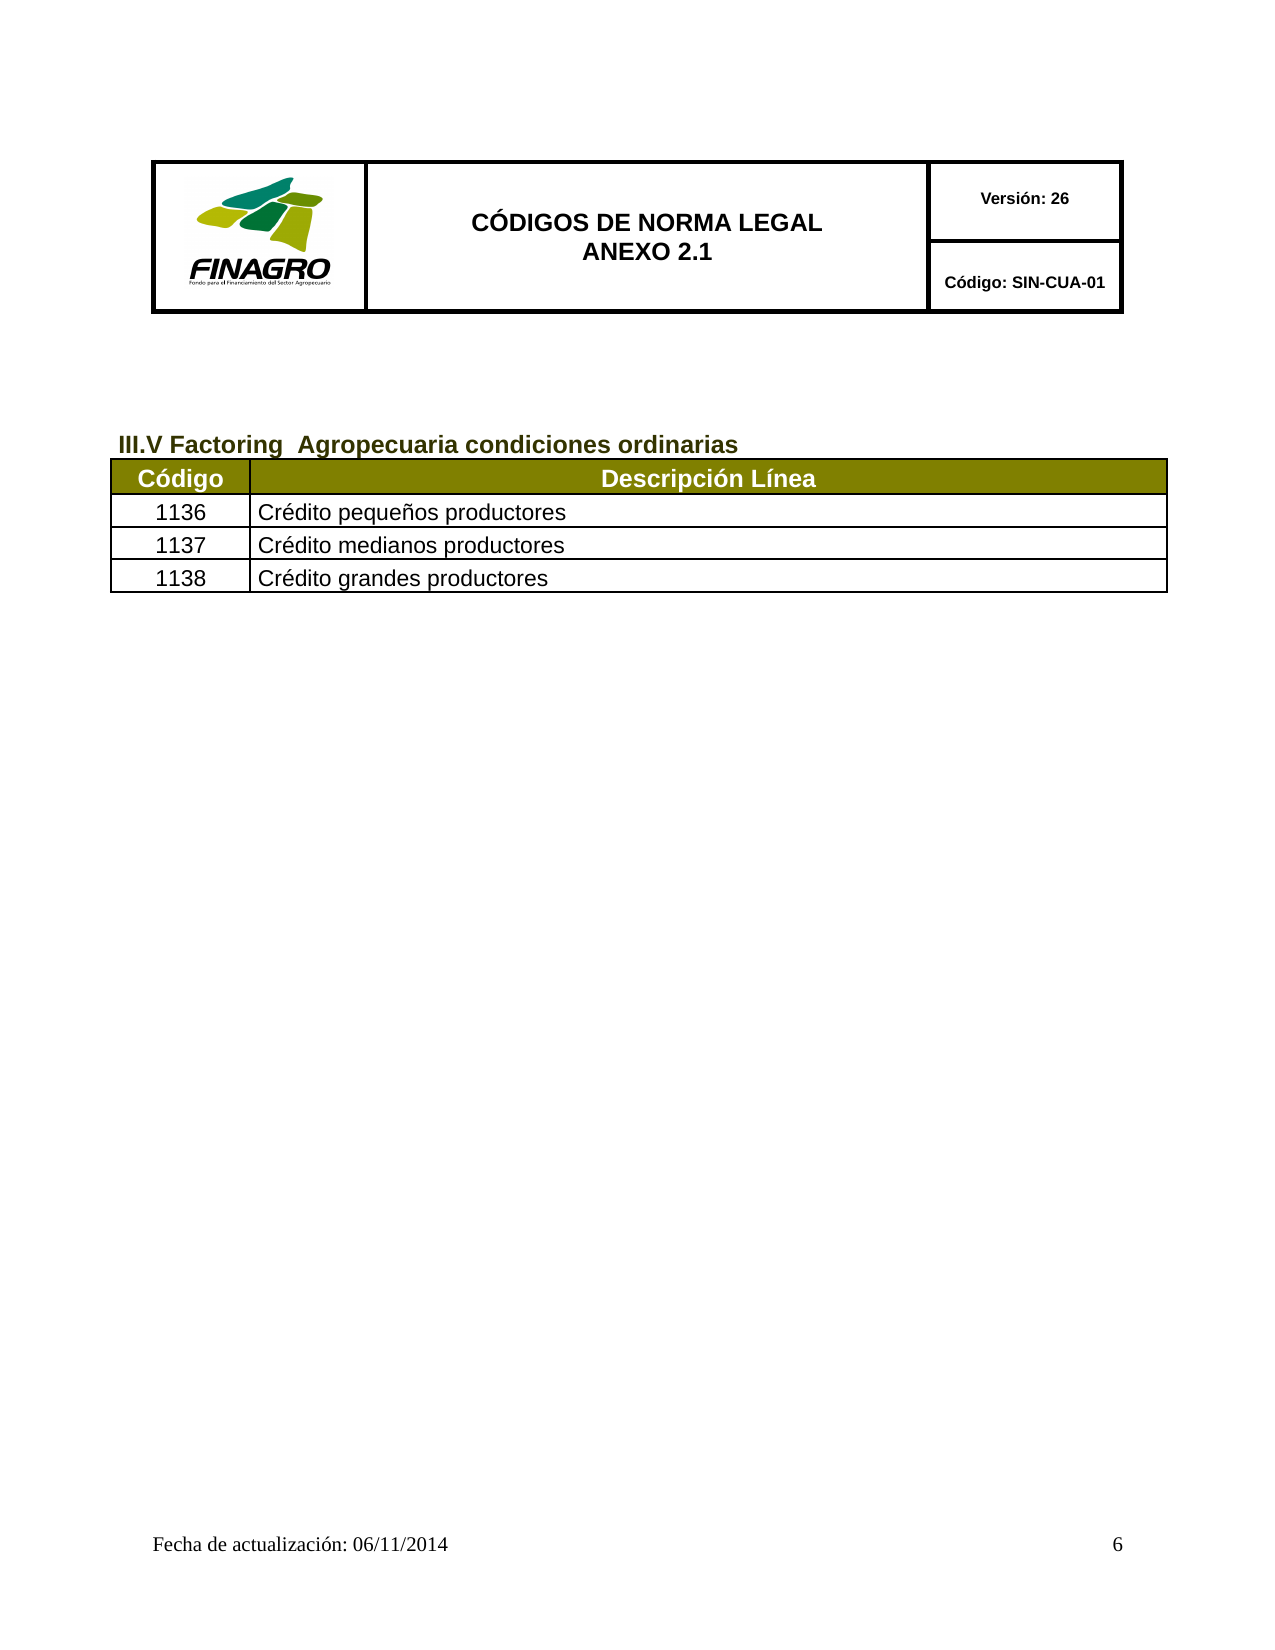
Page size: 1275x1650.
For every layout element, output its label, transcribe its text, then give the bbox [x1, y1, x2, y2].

table_cell Crédito pequeños productores [251, 495, 1166, 526]
table_cell 1137 [112, 528, 249, 558]
table_cell 1136 [112, 495, 249, 526]
table_cell Crédito grandes productores [251, 560, 1166, 591]
table_cell 1138 [112, 560, 249, 591]
table_cell Código [112, 460, 249, 493]
table_header III.V Factoring Agropecuaria condiciones ordinarias [111, 424, 1167, 458]
table_cell Descripción Línea [251, 460, 1166, 493]
table_cell Crédito medianos productores [251, 528, 1166, 558]
